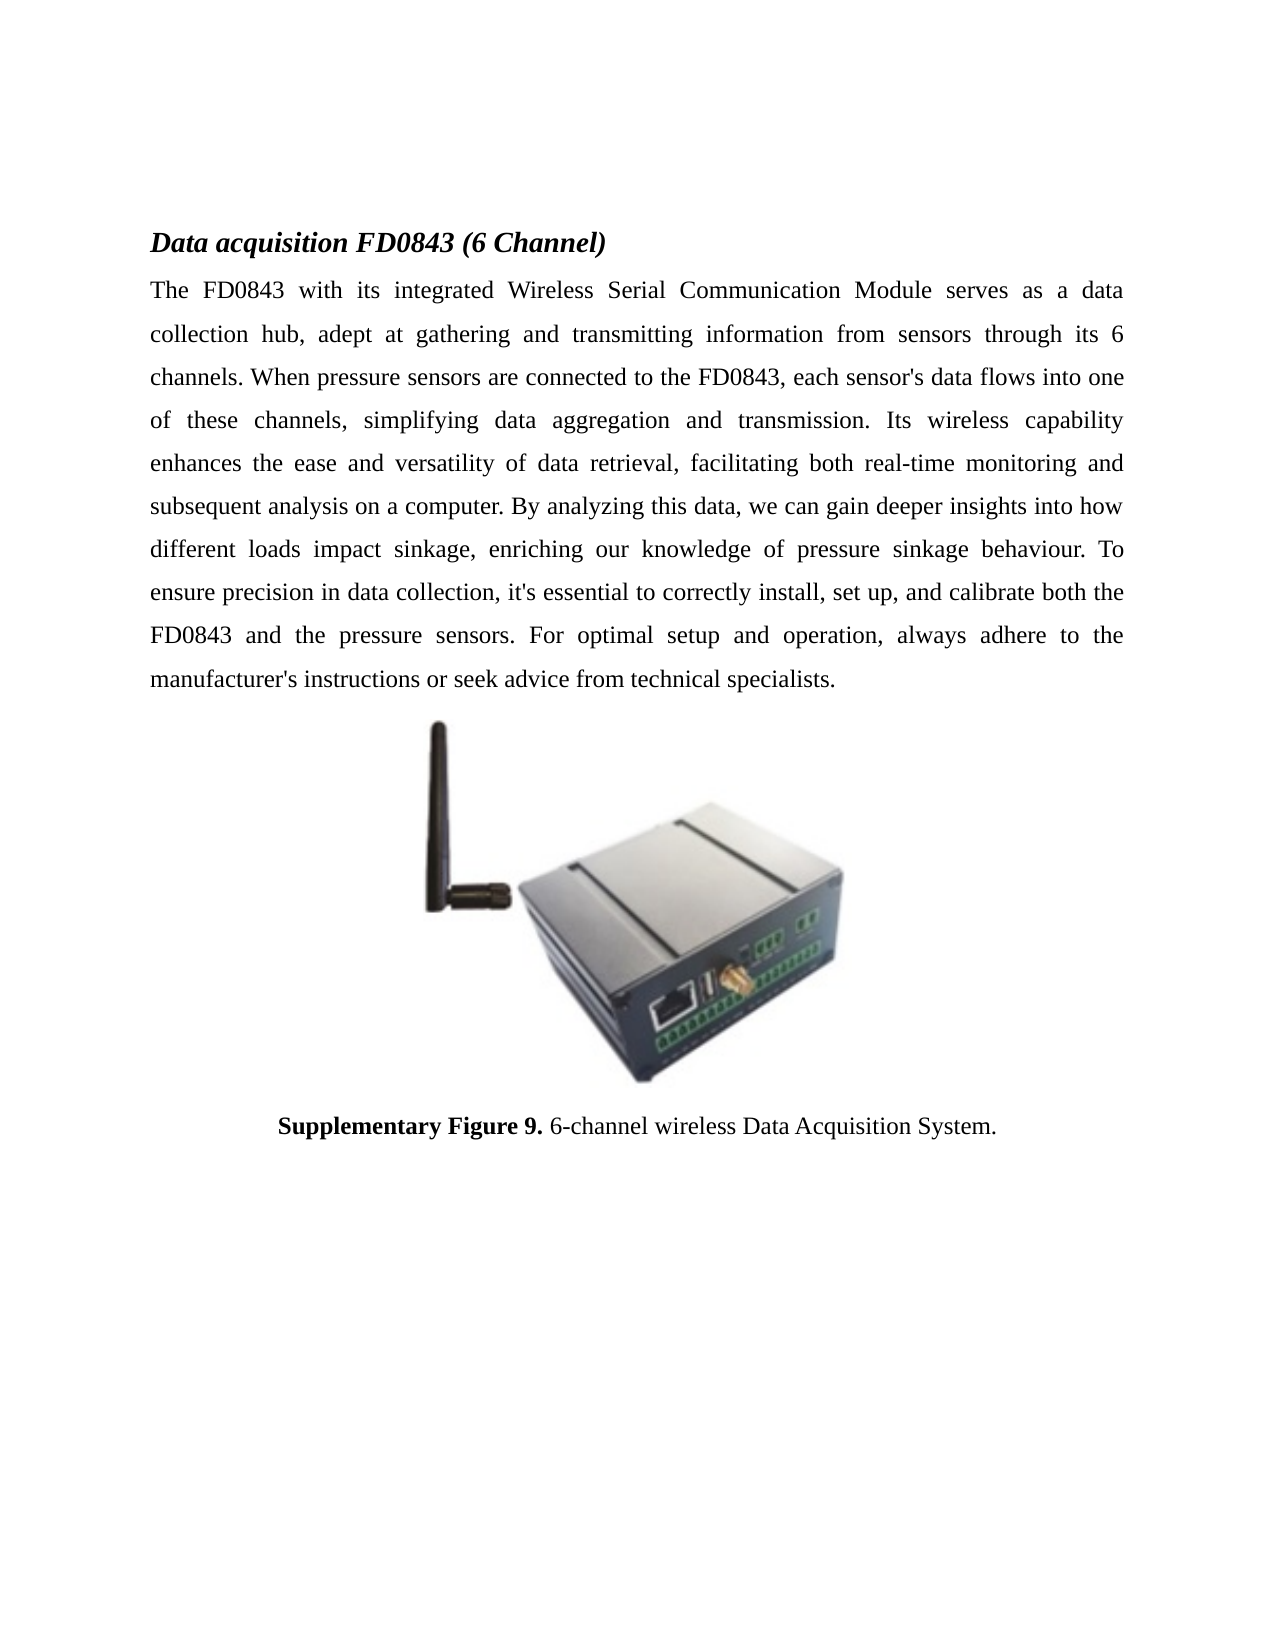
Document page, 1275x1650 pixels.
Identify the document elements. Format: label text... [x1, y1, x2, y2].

text Data acquisition FD0843 (6 Channel) [150, 225, 1125, 259]
text The FD0843 with its integrated Wireless Serial Communication Module serves as a data collection hub, adept at gathering and transmitting information from sensors through its 6 channels. When pressure sensors are connected to the FD0843, each sensor's data flows into one of these channels, simplifying data aggregation and transmission. Its wireless capability enhances the ease and versatility of data retrieval, facilitating both real-time monitoring and subsequent analysis on a computer. By analyzing this data, we can gain deeper insights into how different loads impact sinkage, enriching our knowledge of pressure sinkage behaviour. To ensure precision in data collection, it's essential to correctly install, set up, and calibrate both the FD0843 and the pressure sensors. For optimal setup and operation, always adhere to the manufacturer's instructions or seek advice from technical specialists. [150, 276, 1125, 692]
text Supplementary Figure 9. 6-channel wireless Data Acquisition System. [150, 1111, 1125, 1140]
picture [422, 719, 853, 1088]
